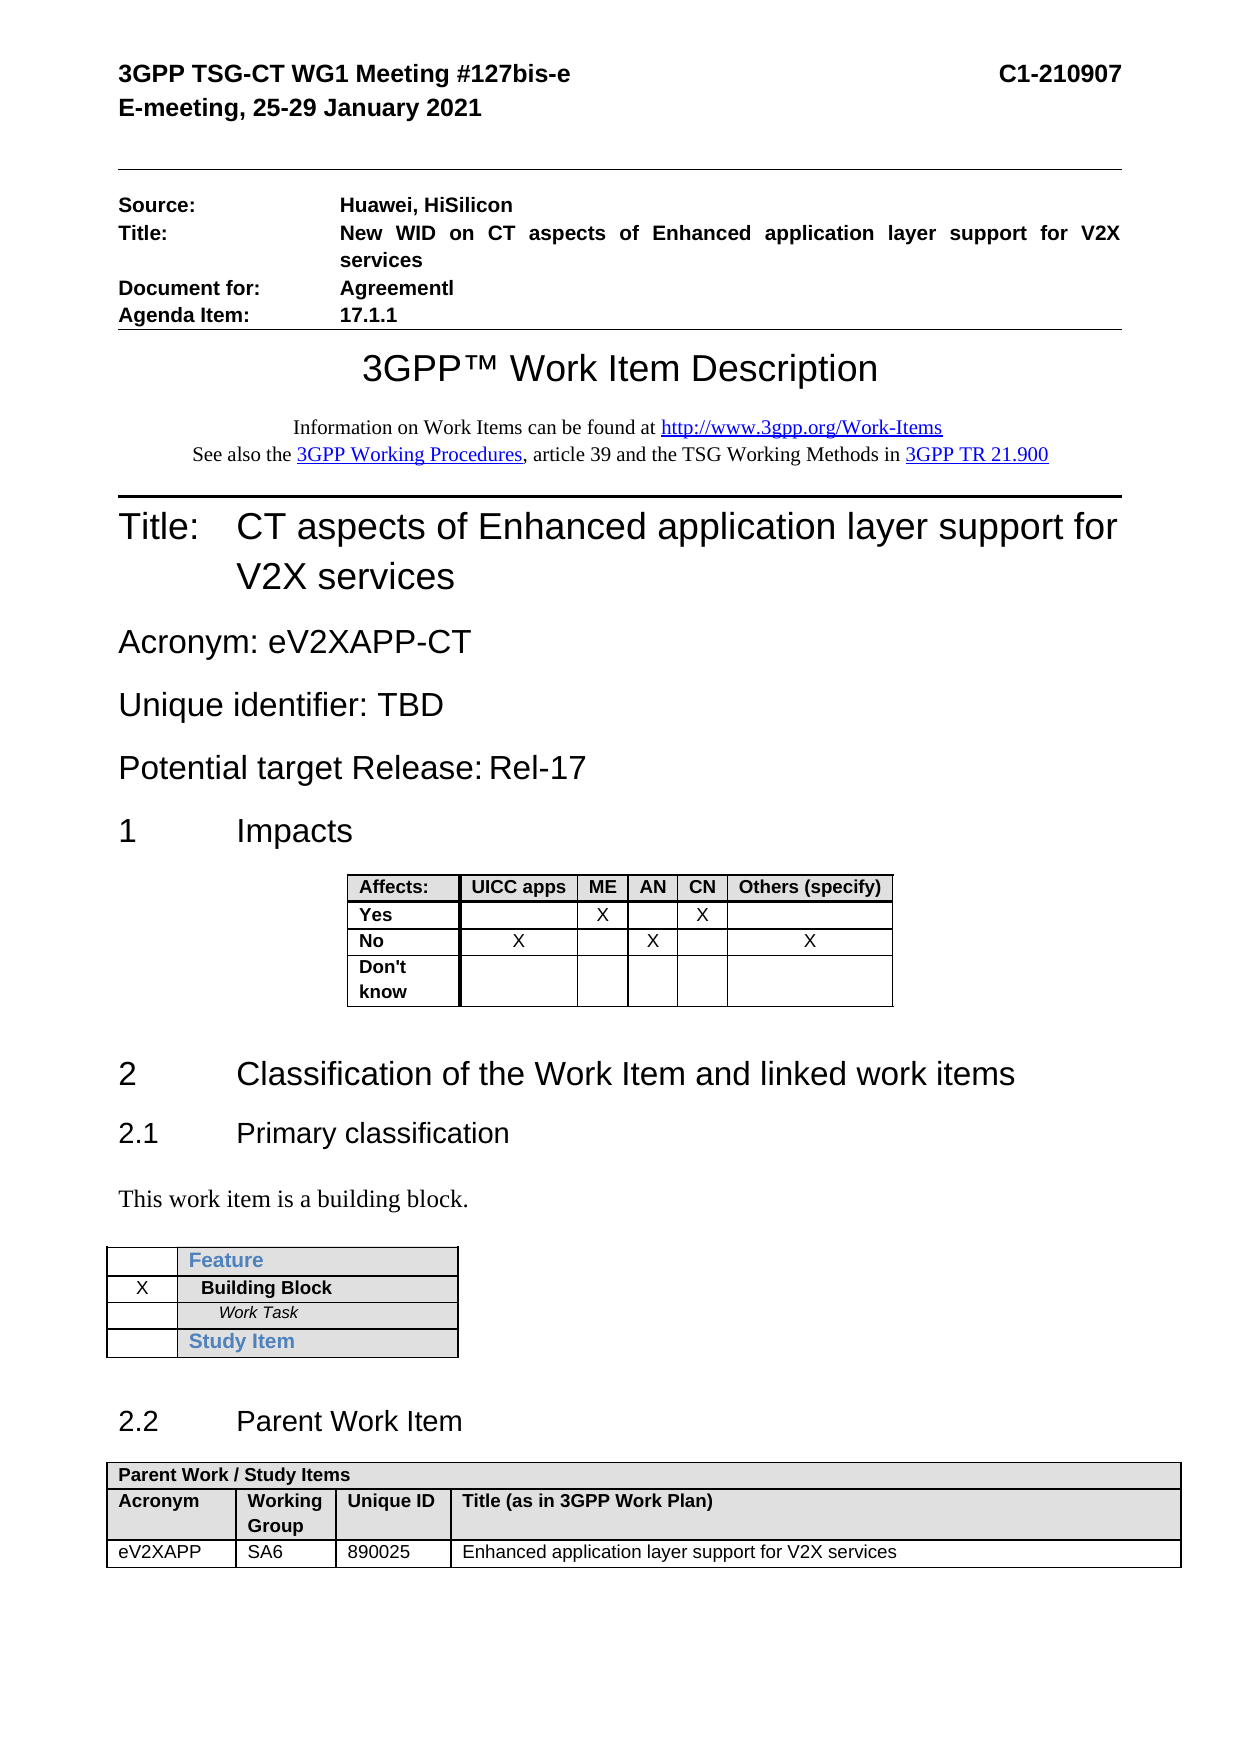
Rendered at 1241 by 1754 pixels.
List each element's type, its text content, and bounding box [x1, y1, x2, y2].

table_cell X [728, 930, 892, 954]
table_cell Building Block [178, 1277, 457, 1301]
table_cell Working Group [237, 1490, 335, 1539]
text This work item is a building block. [118, 1184, 1122, 1213]
text 3GPP™ Work Item Description [118, 346, 1122, 389]
text Title: New WID on CT aspects of Enhanced application layer support for V2X services [118, 221, 1122, 272]
subtitle 1 Impacts [118, 811, 1122, 849]
table_cell Acronym [108, 1490, 235, 1539]
table_cell [728, 903, 892, 928]
table_header [108, 1248, 177, 1275]
table_cell 890025 [337, 1541, 450, 1567]
text E-meeting, 25-29 January 2021 [118, 93, 1122, 122]
table_cell No [348, 930, 458, 954]
table_cell Unique ID [337, 1490, 450, 1539]
table_cell X [462, 930, 577, 954]
table_cell eV2XAPP [108, 1541, 235, 1567]
table_header UICC apps [462, 876, 577, 900]
table_cell [462, 903, 577, 928]
subtitle Acronym: eV2XAPP-CT [118, 622, 1122, 661]
subtitle Title: CT aspects of Enhanced application layer support for V2X services [118, 498, 1122, 597]
subtitle 2.2 Parent Work Item [118, 1404, 1122, 1438]
table_header ME [578, 876, 627, 900]
table_header Others (specify) [728, 876, 892, 900]
table_cell [728, 956, 892, 1006]
table_cell X [629, 930, 677, 954]
table_cell [678, 930, 727, 954]
subtitle 2.1 Primary classification [118, 1116, 1122, 1150]
table_cell SA6 [237, 1541, 335, 1567]
subtitle Unique identifier: TBD [118, 685, 1122, 723]
table_cell [578, 956, 627, 1006]
table_cell [108, 1330, 177, 1357]
text Potential target Release: Rel-17 [118, 748, 1132, 786]
table_header Affects: [348, 876, 458, 900]
table_cell Don't know [348, 956, 458, 1006]
table_header CN [678, 876, 727, 900]
table_cell Yes [348, 903, 458, 928]
table_cell Enhanced application layer support for V2X services [452, 1541, 1180, 1567]
table_header Parent Work / Study Items [108, 1463, 1180, 1488]
text Information on Work Items can be found at http://www.3gpp.org/Work-Items See also the 3GPP Working Procedures, article 39 and the TSG Working Methods in 3GPP TR 21.900 [118, 415, 1122, 466]
table_cell Work Task [178, 1303, 457, 1328]
text Source: Huawei, HiSilicon [118, 193, 1122, 217]
table_header Feature [178, 1248, 457, 1275]
text 3GPP TSG-CT WG1 Meeting #127bis-e C1-210907 [118, 59, 1122, 88]
table_cell X [108, 1277, 177, 1301]
table_cell [678, 956, 727, 1006]
subtitle 2 Classification of the Work Item and linked work items [118, 1053, 1122, 1092]
table_cell [462, 956, 577, 1006]
table_cell [629, 956, 677, 1006]
table_cell X [678, 903, 727, 928]
table_cell Study Item [178, 1330, 457, 1357]
table_cell [629, 903, 677, 928]
table_cell Title (as in 3GPP Work Plan) [452, 1490, 1180, 1539]
table_cell [578, 930, 627, 954]
text Document for: Agreementl [118, 276, 1122, 300]
table_cell X [578, 903, 627, 928]
table_cell [108, 1303, 177, 1328]
table_header AN [629, 876, 677, 900]
text Agenda Item: 17.1.1 [118, 303, 1122, 329]
